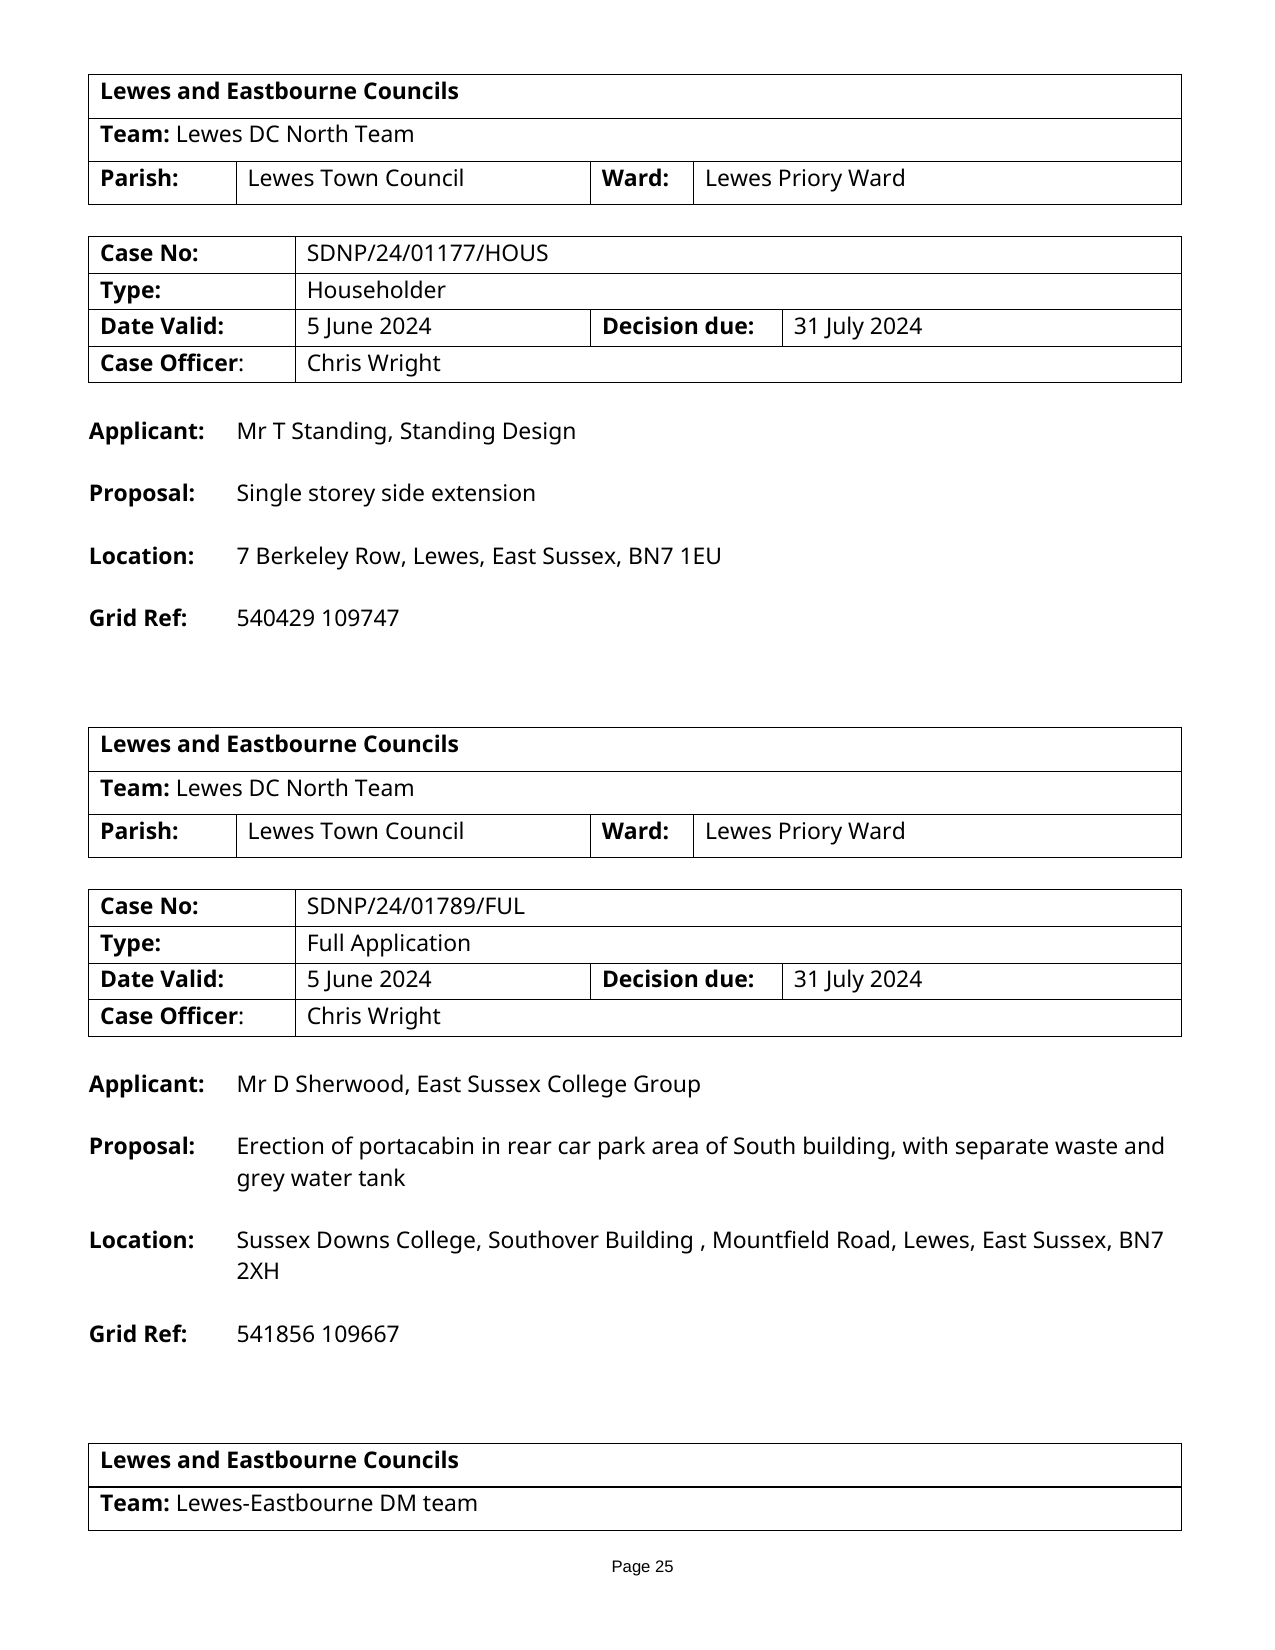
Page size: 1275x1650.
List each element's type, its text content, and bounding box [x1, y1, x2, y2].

table_cell Case Officer: [89, 1000, 295, 1036]
table_cell Lewes Town Council [237, 162, 590, 204]
text Proposal: Single storey side extension [89, 477, 1196, 508]
text Proposal: Erection of portacabin in rear car park area of South building, with separate waste and grey water tank [89, 1130, 1196, 1193]
table_cell Householder [296, 274, 1181, 309]
table_cell Ward: [591, 815, 693, 857]
table_cell Date Valid: [89, 310, 295, 346]
table_cell Lewes Priory Ward [694, 162, 1181, 204]
text Applicant: Mr D Sherwood, East Sussex College Group [89, 1068, 1196, 1099]
table_cell Case Officer: [89, 347, 295, 382]
table_cell Team: Lewes DC North Team [89, 772, 1181, 814]
table_header Lewes and Eastbourne Councils [89, 1444, 1181, 1486]
table_cell Type: [89, 927, 295, 962]
table_cell 31 July 2024 [783, 310, 1181, 346]
table_header Case No: [89, 890, 295, 926]
table_cell Chris Wright [296, 347, 1181, 382]
table_cell Date Valid: [89, 964, 295, 999]
table_cell Parish: [89, 815, 236, 857]
text Location: 7 Berkeley Row, Lewes, East Sussex, BN7 1EU [89, 539, 1196, 571]
table_cell Ward: [591, 162, 693, 204]
table_cell Chris Wright [296, 1000, 1181, 1036]
table_cell Decision due: [591, 310, 782, 346]
text Grid Ref: 541856 109667 [89, 1318, 1196, 1349]
table_cell 31 July 2024 [783, 964, 1181, 999]
table_header Case No: [89, 237, 295, 273]
table_cell 5 June 2024 [296, 310, 590, 346]
table_cell Type: [89, 274, 295, 309]
text Grid Ref: 540429 109747 [89, 602, 1196, 633]
table_cell Team: Lewes DC North Team [89, 119, 1181, 161]
table_cell Lewes Town Council [237, 815, 590, 857]
table_cell Team: Lewes-Eastbourne DM team [89, 1488, 1181, 1530]
text Applicant: Mr T Standing, Standing Design [89, 414, 1196, 446]
table_cell Full Application [296, 927, 1181, 962]
table_header Lewes and Eastbourne Councils [89, 75, 1181, 117]
text Location: Sussex Downs College, Southover Building , Mountfield Road, Lewes, East Sussex, BN7 2XH [89, 1224, 1196, 1287]
table_header SDNP/24/01177/HOUS [296, 237, 1181, 273]
table_cell 5 June 2024 [296, 964, 590, 999]
table_header Lewes and Eastbourne Councils [89, 728, 1181, 771]
table_cell Decision due: [591, 964, 782, 999]
table_header SDNP/24/01789/FUL [296, 890, 1181, 926]
table_cell Lewes Priory Ward [694, 815, 1181, 857]
table_cell Parish: [89, 162, 236, 204]
